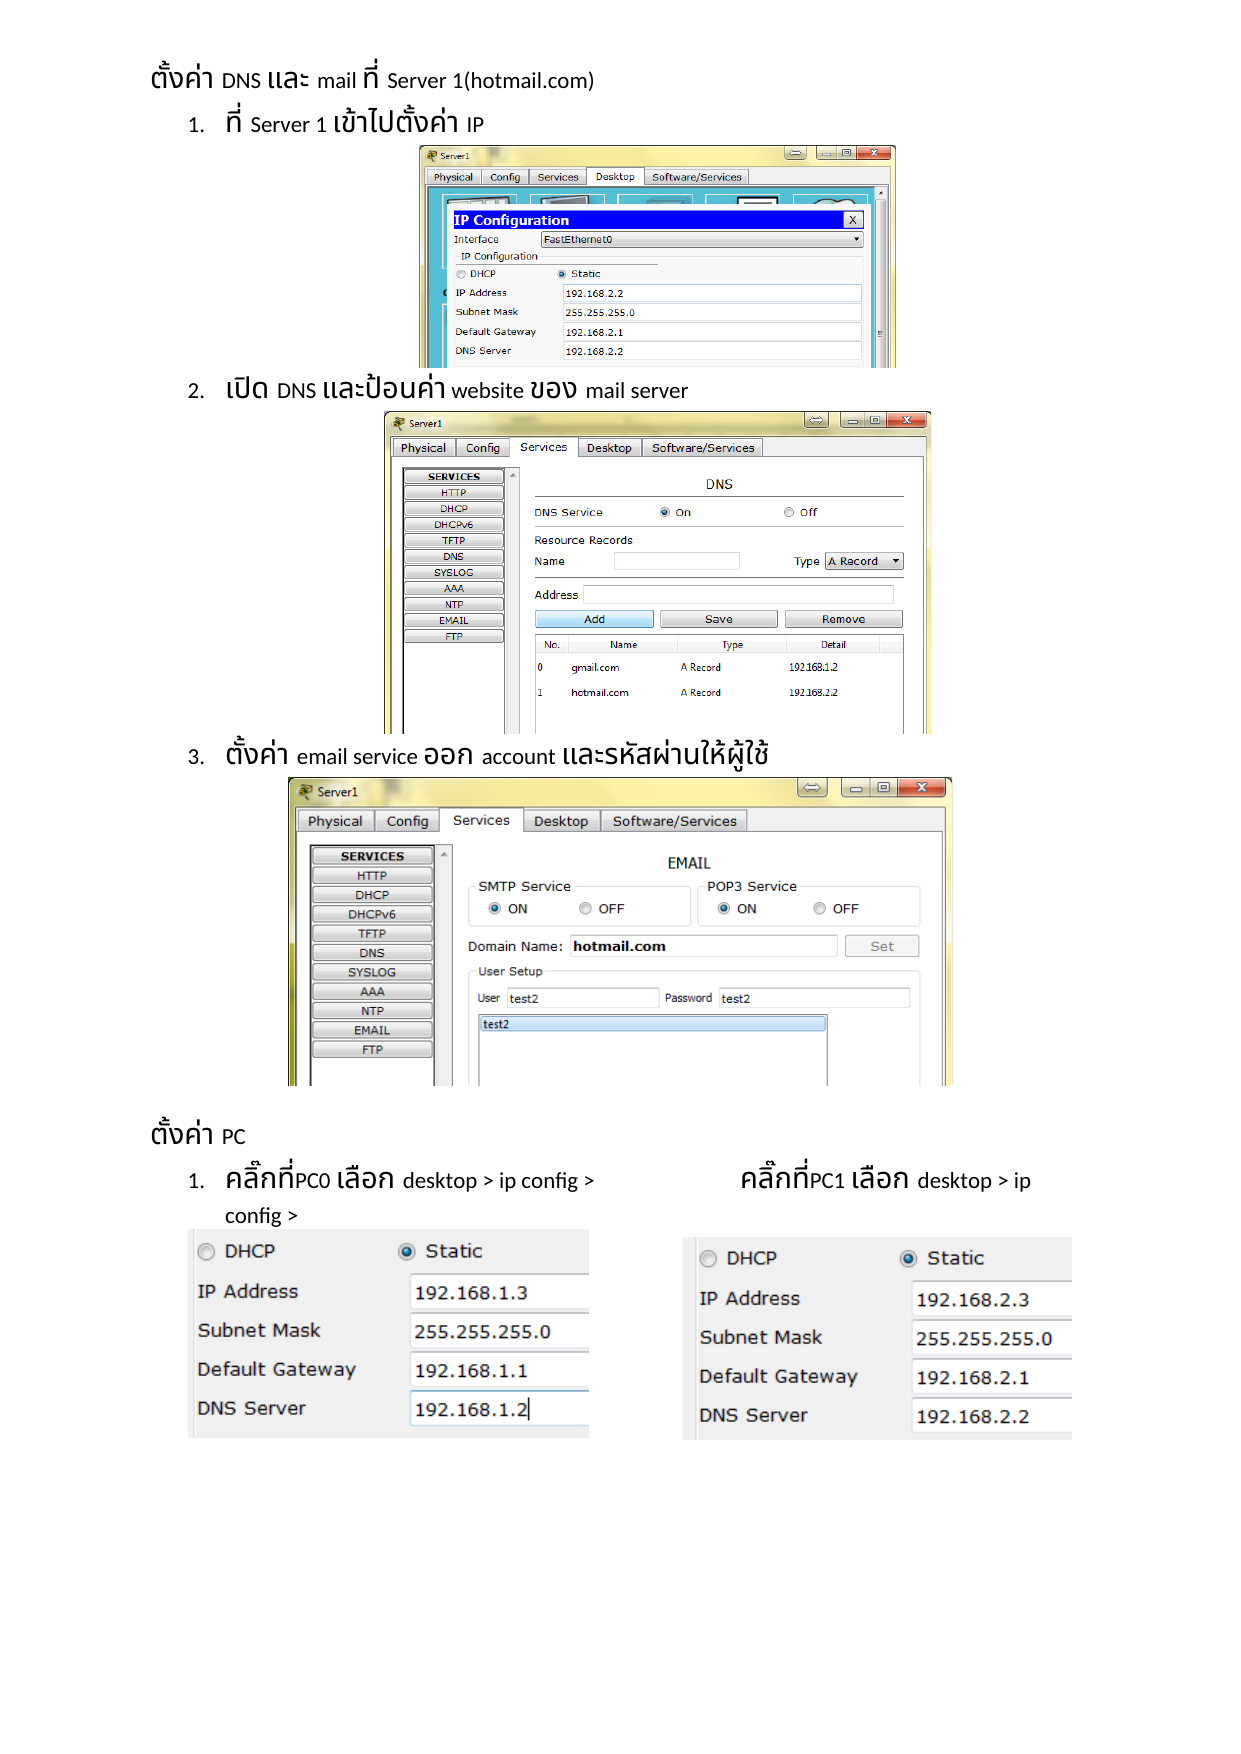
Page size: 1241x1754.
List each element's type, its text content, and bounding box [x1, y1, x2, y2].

list ตั้งค่า email service ออก account และรหัสผ่านให้ผู้ใช้ [187, 733, 1090, 777]
picture [384, 411, 932, 734]
picture [187, 1229, 589, 1438]
list เปิด DNS และป้อนค่าwebsite ของ mail server [187, 368, 1090, 412]
list ที่ Server 1 เข้าไปตั้งค่า IP [187, 102, 1090, 146]
list คลิ๊กที่PC0 เลือก desktop > ip config > คลิ๊กที่PC1 เลือก desktop > ip config > [187, 1157, 1090, 1229]
picture [682, 1237, 1072, 1440]
picture [419, 145, 896, 368]
text ตั้งค่า PC [150, 1113, 1090, 1157]
picture [288, 777, 953, 1086]
list ตั้งค่า DNS และ mail ที่ Server 1(hotmail.com) [150, 58, 1090, 102]
